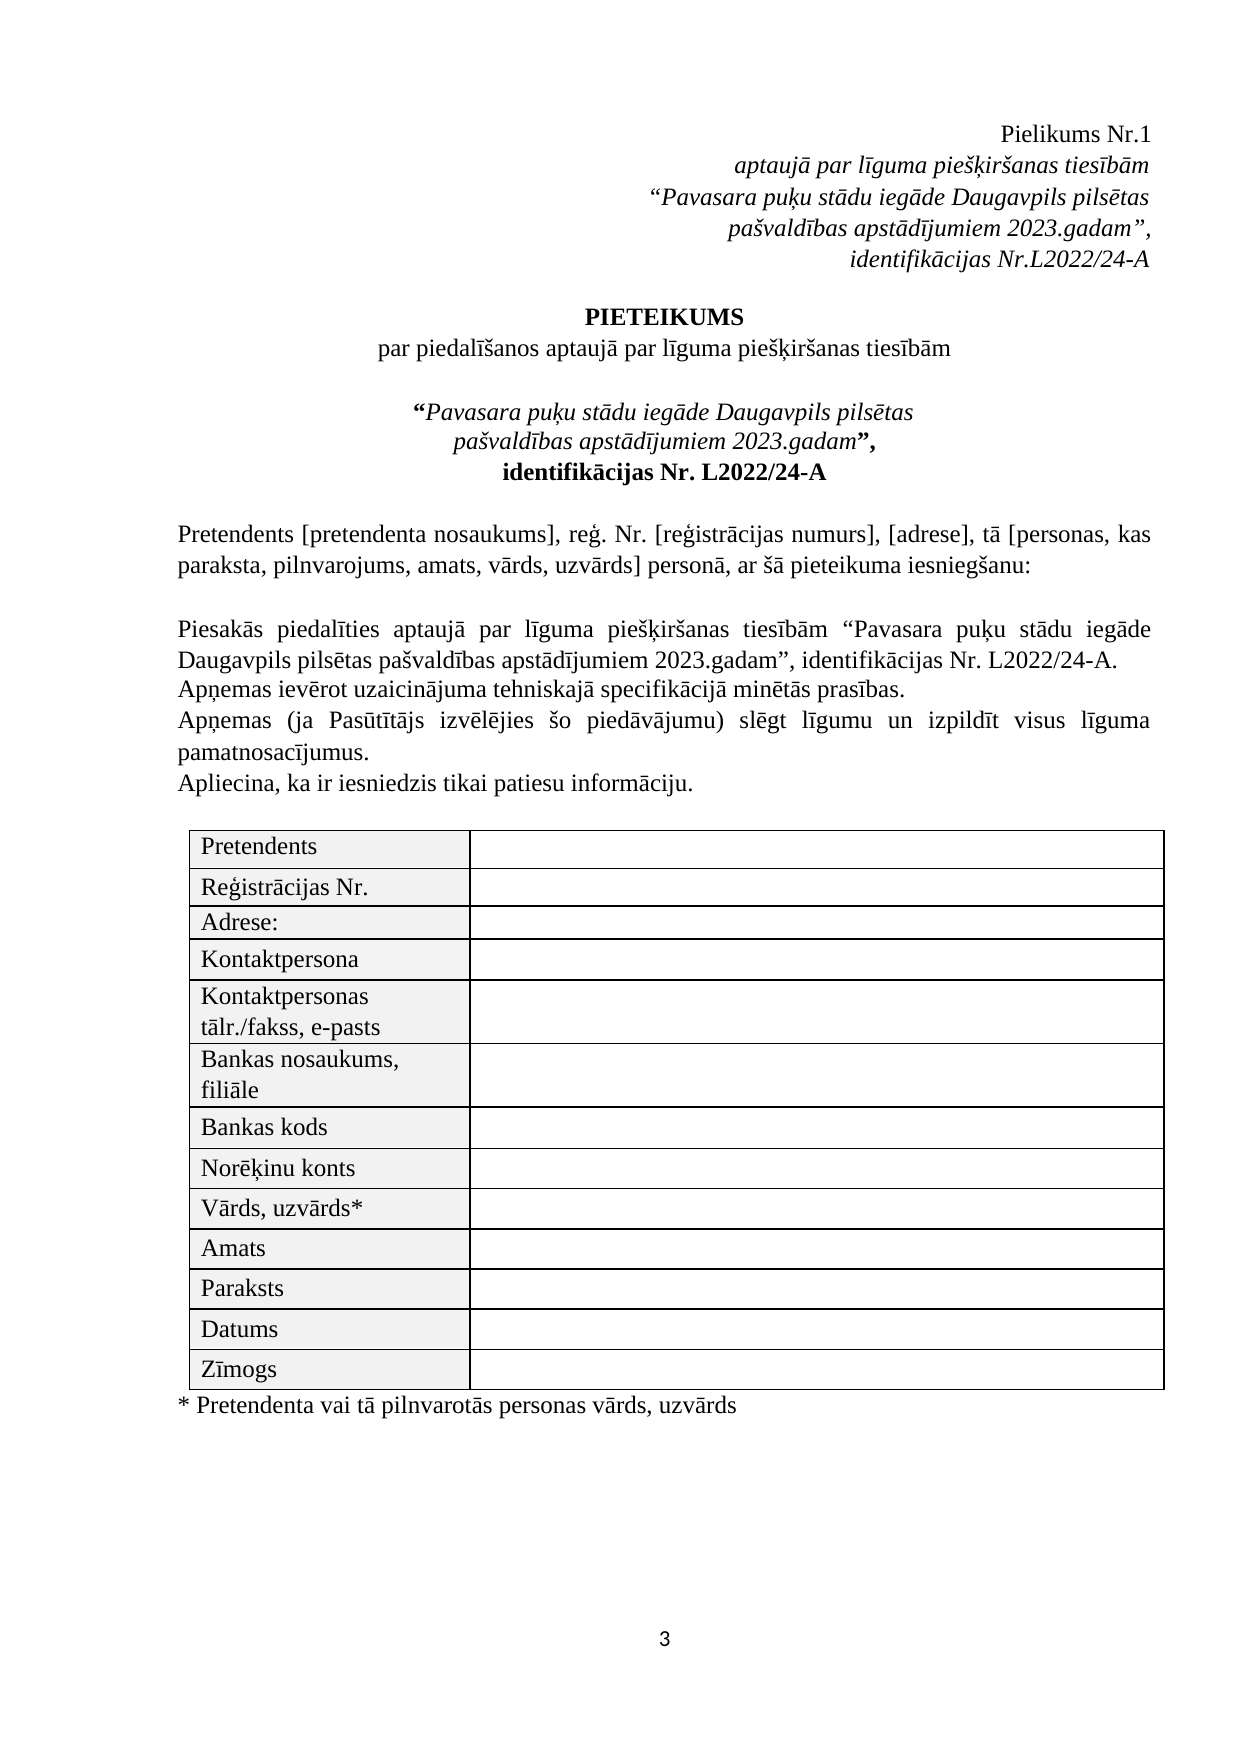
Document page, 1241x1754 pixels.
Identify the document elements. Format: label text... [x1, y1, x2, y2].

table_cell Vārds, uzvārds* [190, 1189, 469, 1228]
text Apliecina, ka ir iesniedzis tikai patiesu informāciju. [177, 768, 1152, 796]
table_cell [471, 981, 1163, 1043]
table_cell [471, 1310, 1163, 1348]
table_cell Kontaktpersonas tālr./fakss, e-pasts [190, 981, 469, 1043]
table_cell [471, 907, 1163, 938]
text Pretendents [pretendenta nosaukums], reģ. Nr. [reģistrācijas numurs], [adrese], tā [personas, kas paraksta, pilnvarojums, amats, vārds, uzvārds] personā, ar šā pieteikuma iesniegšanu: [177, 519, 1152, 579]
table_cell Paraksts [190, 1270, 469, 1308]
text Pielikums Nr.1 [177, 118, 1152, 149]
table_cell Bankas nosaukums, filiāle [190, 1044, 469, 1106]
text PIETEIKUMS [177, 302, 1152, 331]
table_cell Norēķinu konts [190, 1149, 469, 1188]
table_cell [471, 1044, 1163, 1106]
text par piedalīšanos aptaujā par līguma piešķiršanas tiesībām [177, 333, 1152, 362]
text “Pavasara puķu stādu iegāde Daugavpils pilsētas [177, 395, 1152, 426]
table_cell [471, 1270, 1163, 1308]
table_cell Adrese: [190, 907, 469, 938]
text “Pavasara puķu stādu iegāde Daugavpils pilsētas [177, 180, 1152, 211]
table_cell [471, 1149, 1163, 1188]
table_cell [471, 869, 1163, 905]
table_cell Bankas kods [190, 1108, 469, 1147]
table_cell [471, 1230, 1163, 1268]
table_cell [471, 1108, 1163, 1147]
table_cell Reģistrācijas Nr. [190, 869, 469, 905]
text aptaujā par līguma piešķiršanas tiesībām [177, 149, 1152, 180]
text Apņemas ievērot uzaicinājuma tehniskajā specifikācijā minētās prasības. [177, 674, 1152, 703]
table_cell Amats [190, 1230, 469, 1268]
text * Pretendenta vai tā pilnvarotās personas vārds, uzvārds [177, 1390, 1152, 1419]
table_header Pretendents [190, 831, 469, 867]
table_cell Datums [190, 1310, 469, 1348]
text pašvaldības apstādījumiem 2023.gadam”, [177, 426, 1152, 455]
table_cell [471, 1350, 1163, 1389]
text Piesakās piedalīties aptaujā par līguma piešķiršanas tiesībām “Pavasara puķu stādu iegāde Daugavpils pilsētas pašvaldības apstādījumiem 2023.gadam”, identifikācijas Nr. L2022/24-A. [177, 612, 1152, 674]
table_cell [471, 940, 1163, 979]
text Apņemas (ja Pasūtītājs izvēlējies šo piedāvājumu) slēgt līgumu un izpildīt visus līguma pamatnosacījumus. [177, 706, 1152, 765]
table_header [471, 831, 1163, 867]
table_cell [471, 1189, 1163, 1228]
table_cell Kontaktpersona [190, 940, 469, 979]
text identifikācijas Nr. L2022/24-A [177, 457, 1152, 486]
table_cell Zīmogs [190, 1350, 469, 1389]
text pašvaldības apstādījumiem 2023.gadam”, [177, 211, 1152, 242]
text identifikācijas Nr.L2022/24-A [177, 242, 1152, 273]
